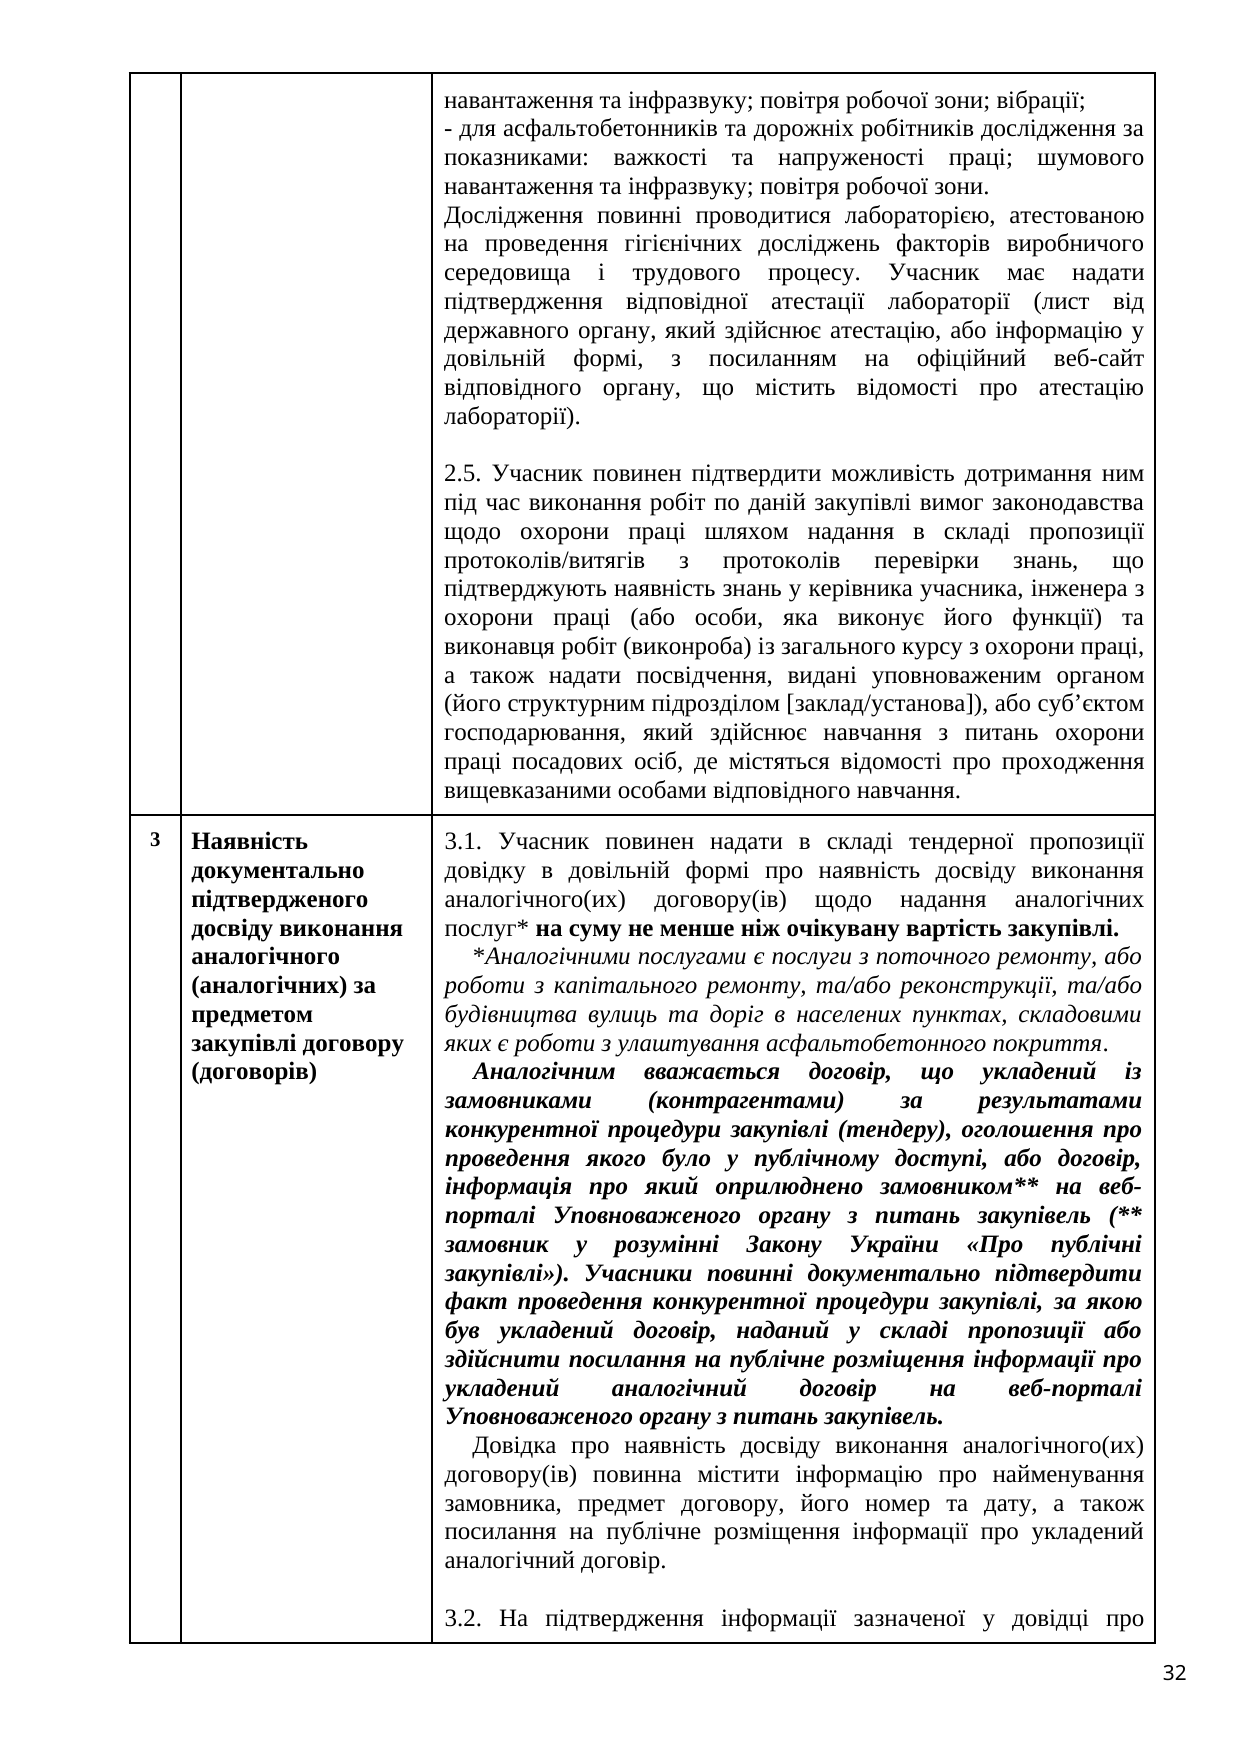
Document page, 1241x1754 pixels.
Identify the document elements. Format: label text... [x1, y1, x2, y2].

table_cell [182, 74, 431, 814]
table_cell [182, 816, 431, 1642]
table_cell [433, 816, 1154, 1642]
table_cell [433, 74, 1154, 814]
table_cell 2 [131, 74, 180, 814]
table_cell 3 [131, 816, 180, 1642]
